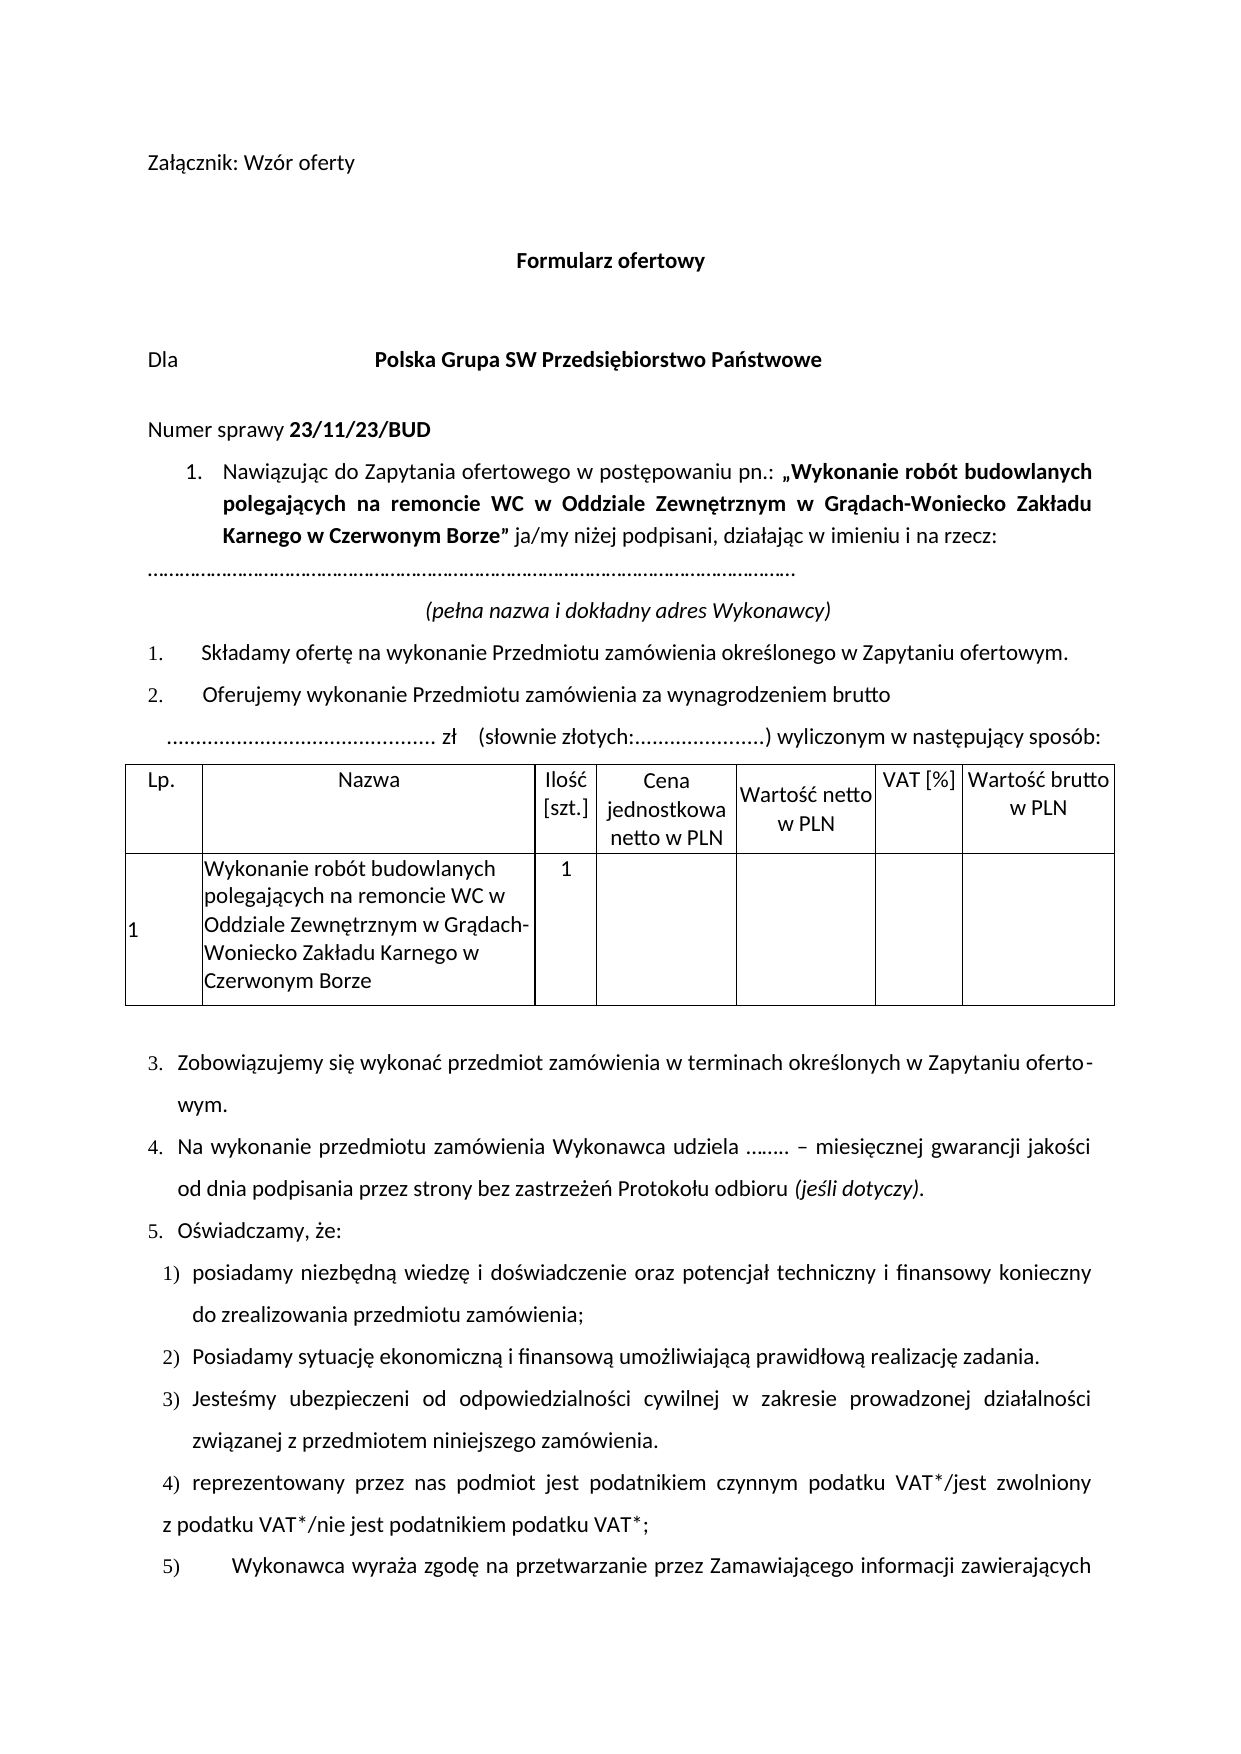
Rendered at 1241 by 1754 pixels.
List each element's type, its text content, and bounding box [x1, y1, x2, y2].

text Załącznik: Wzór oferty [148, 148, 1093, 176]
list Nawiązując do Zapytania ofertowego w postępowaniu pn.: „Wykonanie robót budowlanych polegających na remoncie WC w Oddziale Zewnętrznym w Grądach-Woniecko Zakładu Karnego w Czerwonym Borze” ja/my niżej podpisani, działając w imieniu i na rzecz: [185, 457, 1093, 550]
text Formularz ofertowy [516, 246, 1093, 274]
list reprezentowany przez nas podmiot jest podatnikiem czynnym podatku VAT*/jest zwolniony z podatku VAT*/nie jest podatnikiem podatku VAT*; [162, 1468, 1093, 1538]
list Oferujemy wykonanie Przedmiotu zamówienia za wynagrodzeniem brutto [148, 680, 1093, 708]
list posiadamy niezbędną wiedzę i doświadczenie oraz potencjał techniczny i finansowy konieczny do zrealizowania przedmiotu zamówienia; [162, 1258, 1093, 1328]
table_header Nazwa [203, 765, 534, 853]
text …………………………………………………………………………………………………………… [148, 554, 1093, 582]
table_header VAT [%] [876, 765, 962, 853]
list Jesteśmy ubezpieczeni od odpowiedzialności cywilnej w zakresie prowadzonej działalności związanej z przedmiotem niniejszego zamówienia. [162, 1384, 1093, 1454]
text (pełna nazwa i dokładny adres Wykonawcy) [148, 596, 1093, 624]
text Numer sprawy 23/11/23/BUD [148, 415, 1093, 443]
table_cell [597, 854, 736, 1005]
table_header Wartość brutto w PLN [963, 765, 1114, 853]
list Składamy ofertę na wykonanie Przedmiotu zamówienia określonego w Zapytaniu ofertowym. [148, 638, 1093, 666]
table_cell 1 [536, 854, 596, 1005]
table_header Wartość netto w PLN [737, 765, 875, 853]
table_header Ilość [szt.] [536, 765, 596, 853]
table_cell Wykonanie robót budowlanych polegających na remoncie WC w Oddziale Zewnętrznym w Grądach-Woniecko Zakładu Karnego w Czerwonym Borze [203, 854, 534, 1005]
table_cell [737, 854, 875, 1005]
list Na wykonanie przedmiotu zamówienia Wykonawca udziela …….. – miesięcznej gwarancji jakości od dnia podpisania przez strony bez zastrzeżeń Protokołu odbioru (jeśli dotyczy). [148, 1132, 1093, 1202]
table_header Cena jednostkowa netto w PLN [597, 765, 736, 853]
table_cell [963, 854, 1114, 1005]
table_cell 1 [126, 854, 202, 1005]
text Dla Polska Grupa SW Przedsiębiorstwo Państwowe [148, 345, 1093, 373]
list Posiadamy sytuację ekonomiczną i finansową umożliwiającą prawidłową realizację zadania. [162, 1342, 1093, 1370]
text zł (słownie złotych: ) wyliczonym w następujący sposób: [166, 722, 1093, 750]
list Zobowiązujemy się wykonać przedmiot zamówienia w terminach określonych w Zapytaniu ofertowym. [148, 1048, 1093, 1118]
table_cell [876, 854, 962, 1005]
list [162, 1552, 1093, 1580]
table_header Lp. [126, 765, 202, 853]
list Oświadczamy, że: [148, 1216, 1093, 1244]
